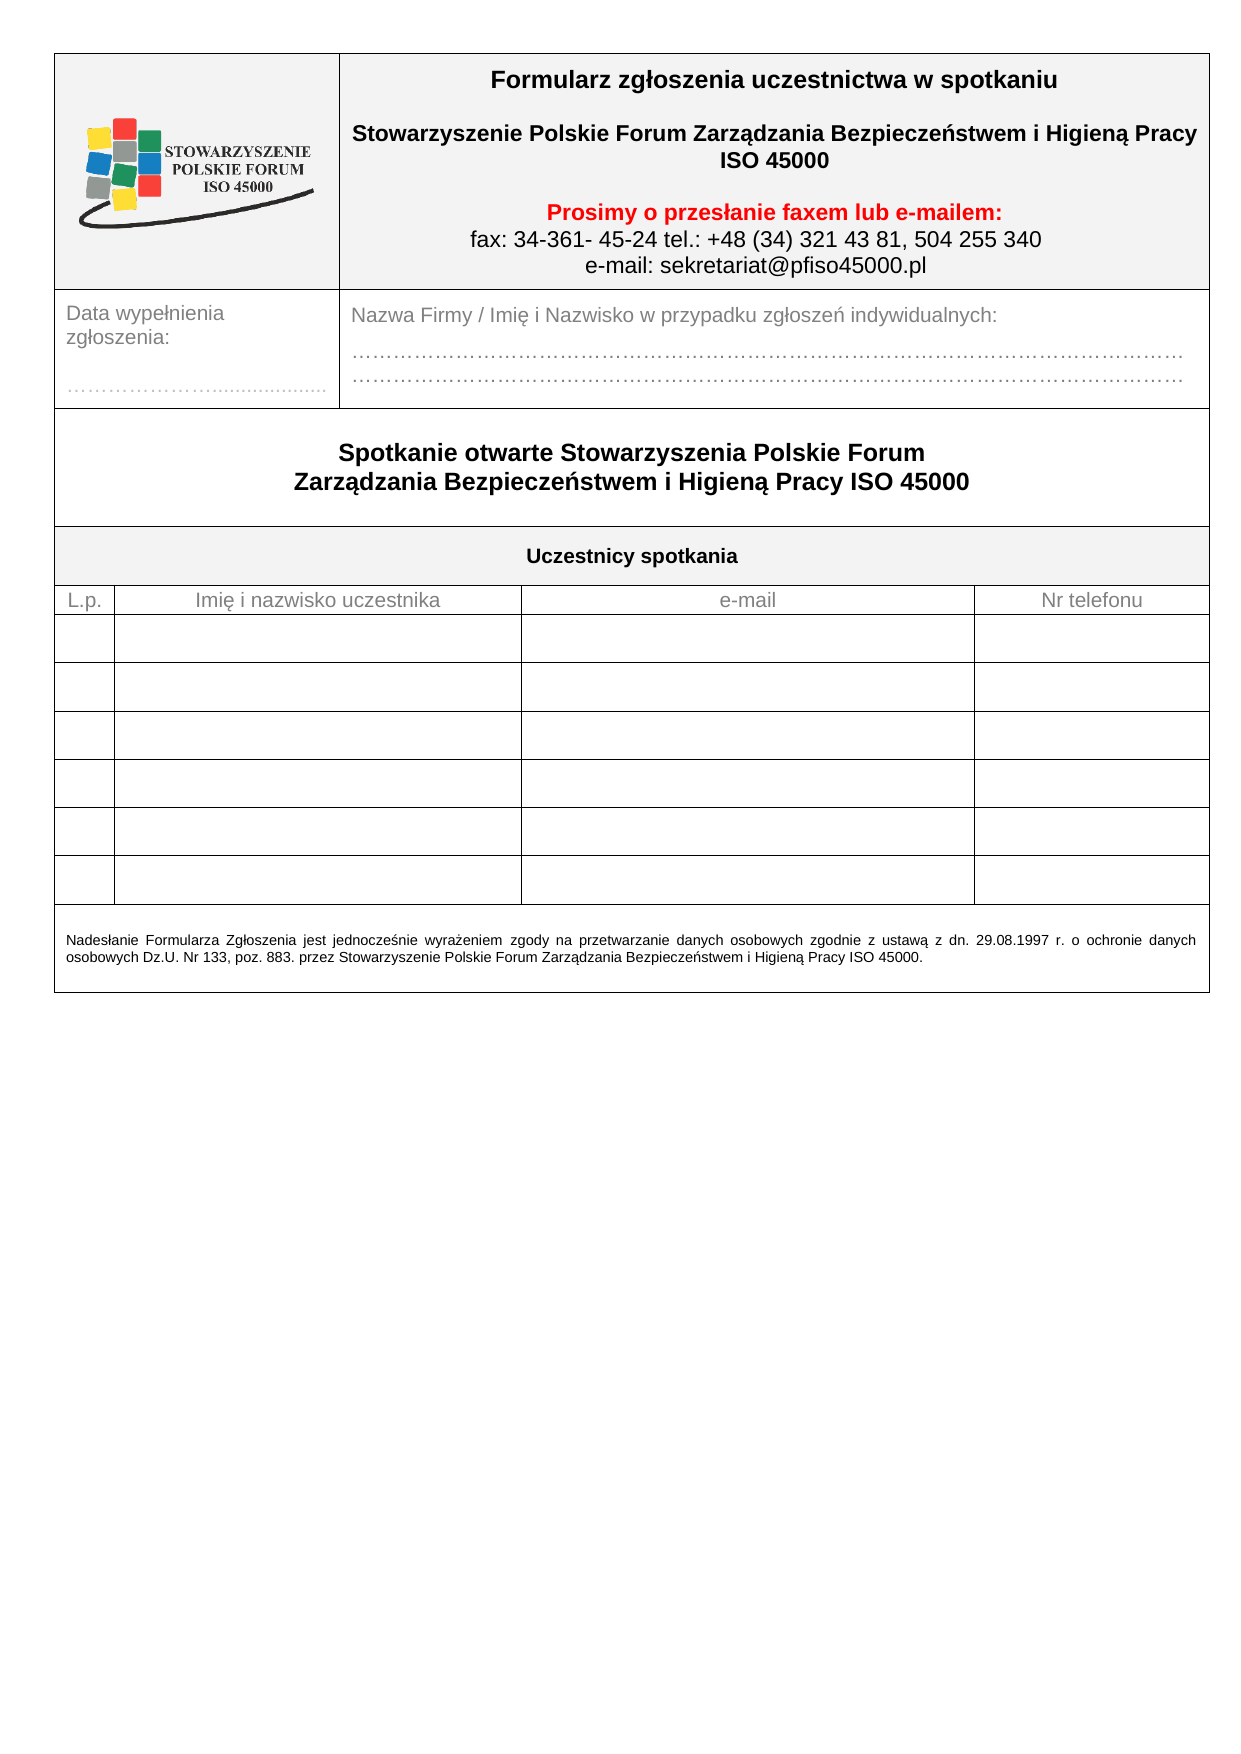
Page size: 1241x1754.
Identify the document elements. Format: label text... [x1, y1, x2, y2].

table_cell [115, 712, 521, 759]
table_cell L.p. [55, 586, 114, 614]
table_cell [115, 808, 521, 855]
table_cell [975, 856, 1209, 903]
picture [67, 113, 327, 231]
table_cell Spotkanie otwarte Stowarzyszenia Polskie Forum Zarządzania Bezpieczeństwem i Higieną Pracy ISO 45000 [55, 409, 1209, 526]
table_cell [55, 663, 114, 711]
table_cell [115, 856, 521, 903]
table_cell e-mail [522, 586, 974, 614]
table_header Formularz zgłoszenia uczestnictwa w spotkaniu Stowarzyszenie Polskie Forum Zarządzania Bezpieczeństwem i Higieną Pracy ISO 45000 Prosimy o przesłanie faxem lub e-mailem: fax: 34-361- 45-24 tel.: +48 (34) 321 43 81, 504 255 340 e-mail: sekretariat@pfiso45000.pl [340, 54, 1209, 289]
table_cell [55, 712, 114, 759]
table_cell [522, 760, 974, 807]
table_cell [975, 760, 1209, 807]
table_cell [975, 712, 1209, 759]
table_cell Uczestnicy spotkania [55, 527, 1209, 585]
table_cell [55, 856, 114, 903]
table_cell [115, 663, 521, 711]
table_cell Data wypełnienia zgłoszenia: ………………….................... [55, 290, 339, 407]
table_cell [522, 615, 974, 662]
table_header [55, 54, 339, 289]
table_cell [115, 615, 521, 662]
table_cell [55, 808, 114, 855]
table_cell [975, 808, 1209, 855]
table_cell [975, 663, 1209, 711]
table_cell [522, 663, 974, 711]
table_cell [55, 760, 114, 807]
table_cell Nr telefonu [975, 586, 1209, 614]
table_cell Nadesłanie Formularza Zgłoszenia jest jednocześnie wyrażeniem zgody na przetwarzanie danych osobowych zgodnie z ustawą z dn. 29.08.1997 r. o ochronie danych osobowych Dz.U. Nr 133, poz. 883. przez Stowarzyszenie Polskie Forum Zarządzania Bezpieczeństwem i Higieną Pracy ISO 45000. [55, 905, 1209, 992]
table_cell [522, 856, 974, 903]
table_cell Imię i nazwisko uczestnika [115, 586, 521, 614]
table_cell [115, 760, 521, 807]
table_cell [522, 712, 974, 759]
table_cell [975, 615, 1209, 662]
table_cell [522, 808, 974, 855]
table_cell [55, 615, 114, 662]
table_cell Nazwa Firmy / Imię i Nazwisko w przypadku zgłoszeń indywidualnych: …………………………………………………………………………………………………………………………………………………………………………………………………………………… Pieczęć instytucji [340, 290, 1209, 407]
